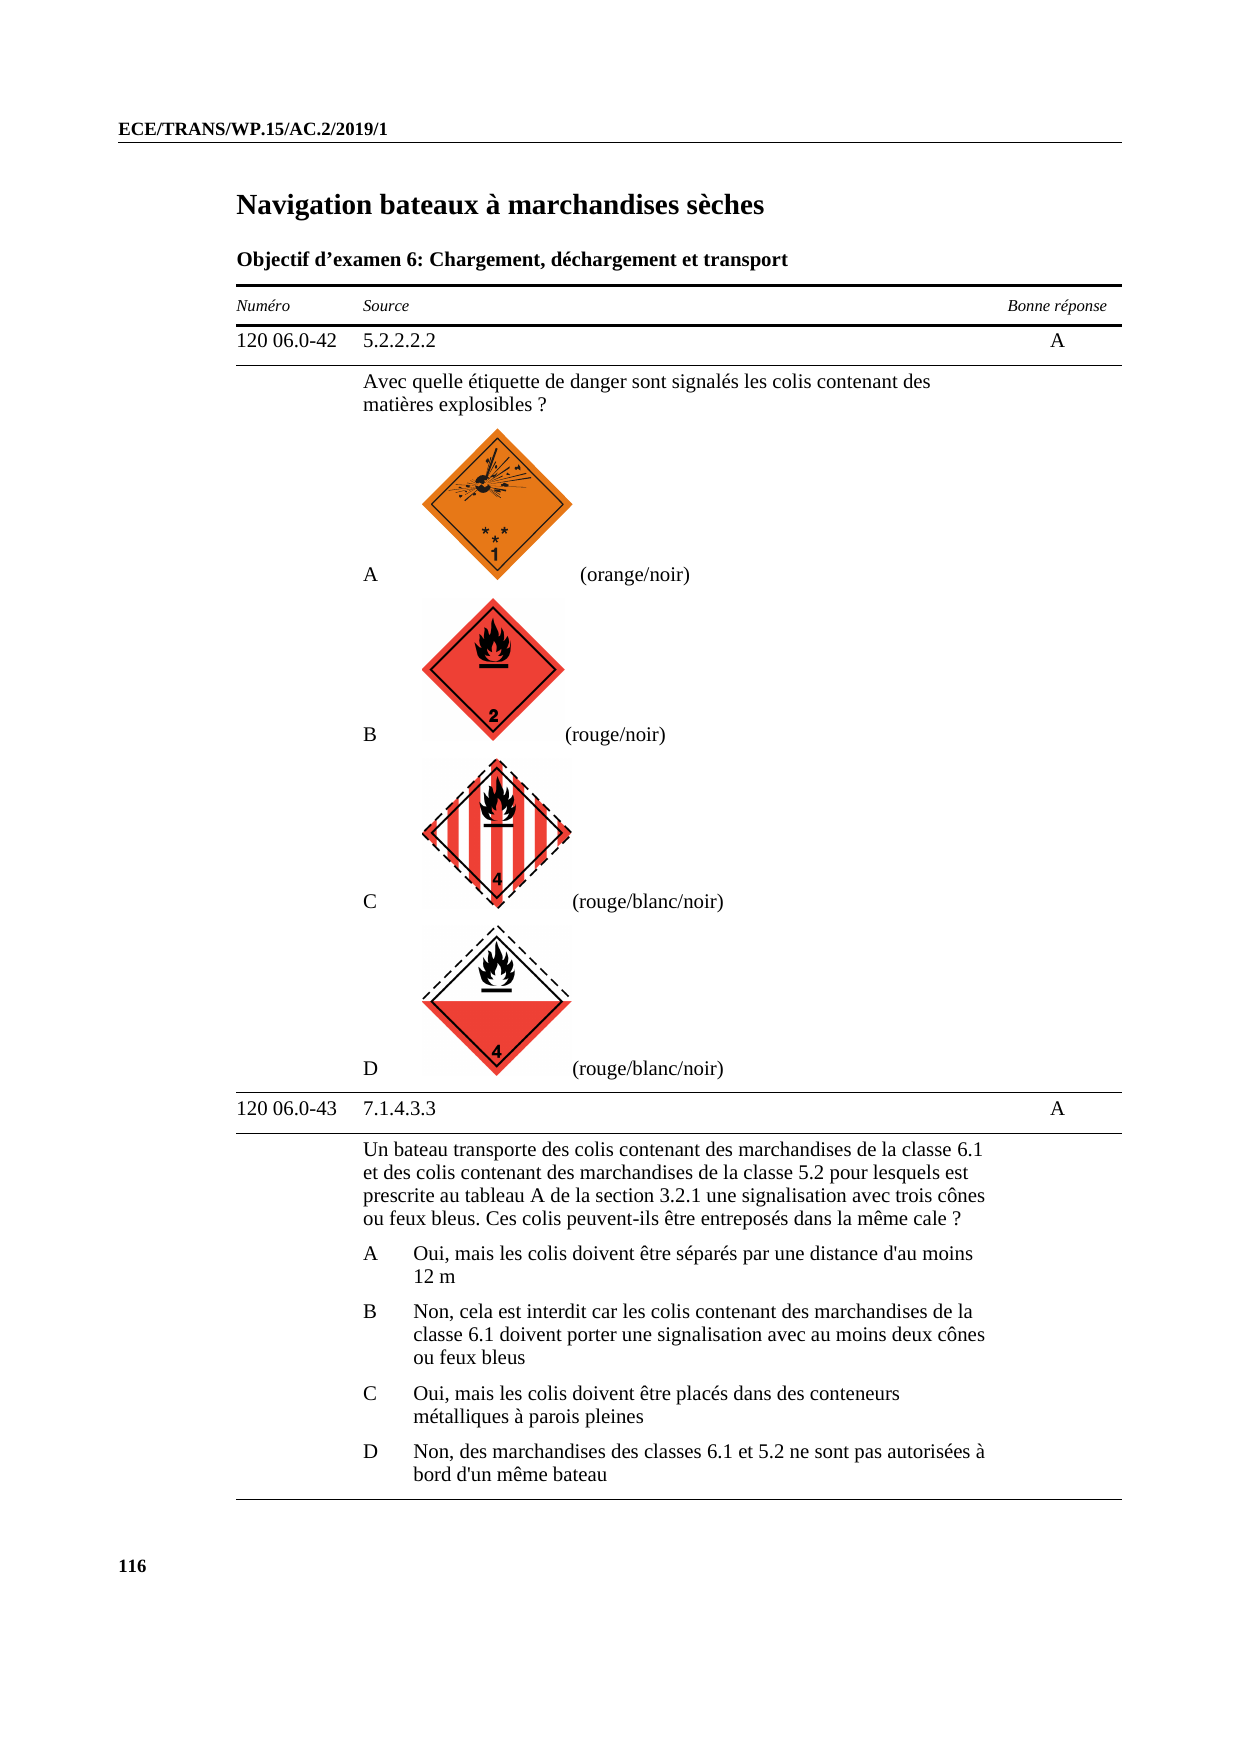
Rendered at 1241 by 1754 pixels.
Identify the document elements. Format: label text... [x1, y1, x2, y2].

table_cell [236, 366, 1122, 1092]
picture [422, 758, 572, 909]
table_cell Source [363, 287, 1004, 324]
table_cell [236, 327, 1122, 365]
table_header Navigation bateaux à marchandises sèches Objectif d’examen 6: Chargement, déchargement et transport [236, 177, 1122, 283]
picture [422, 925, 572, 1076]
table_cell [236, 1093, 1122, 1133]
table_cell Numéro [236, 287, 363, 324]
table_cell Bonne réponse [1004, 287, 1122, 324]
picture [422, 598, 565, 741]
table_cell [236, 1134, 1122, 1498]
